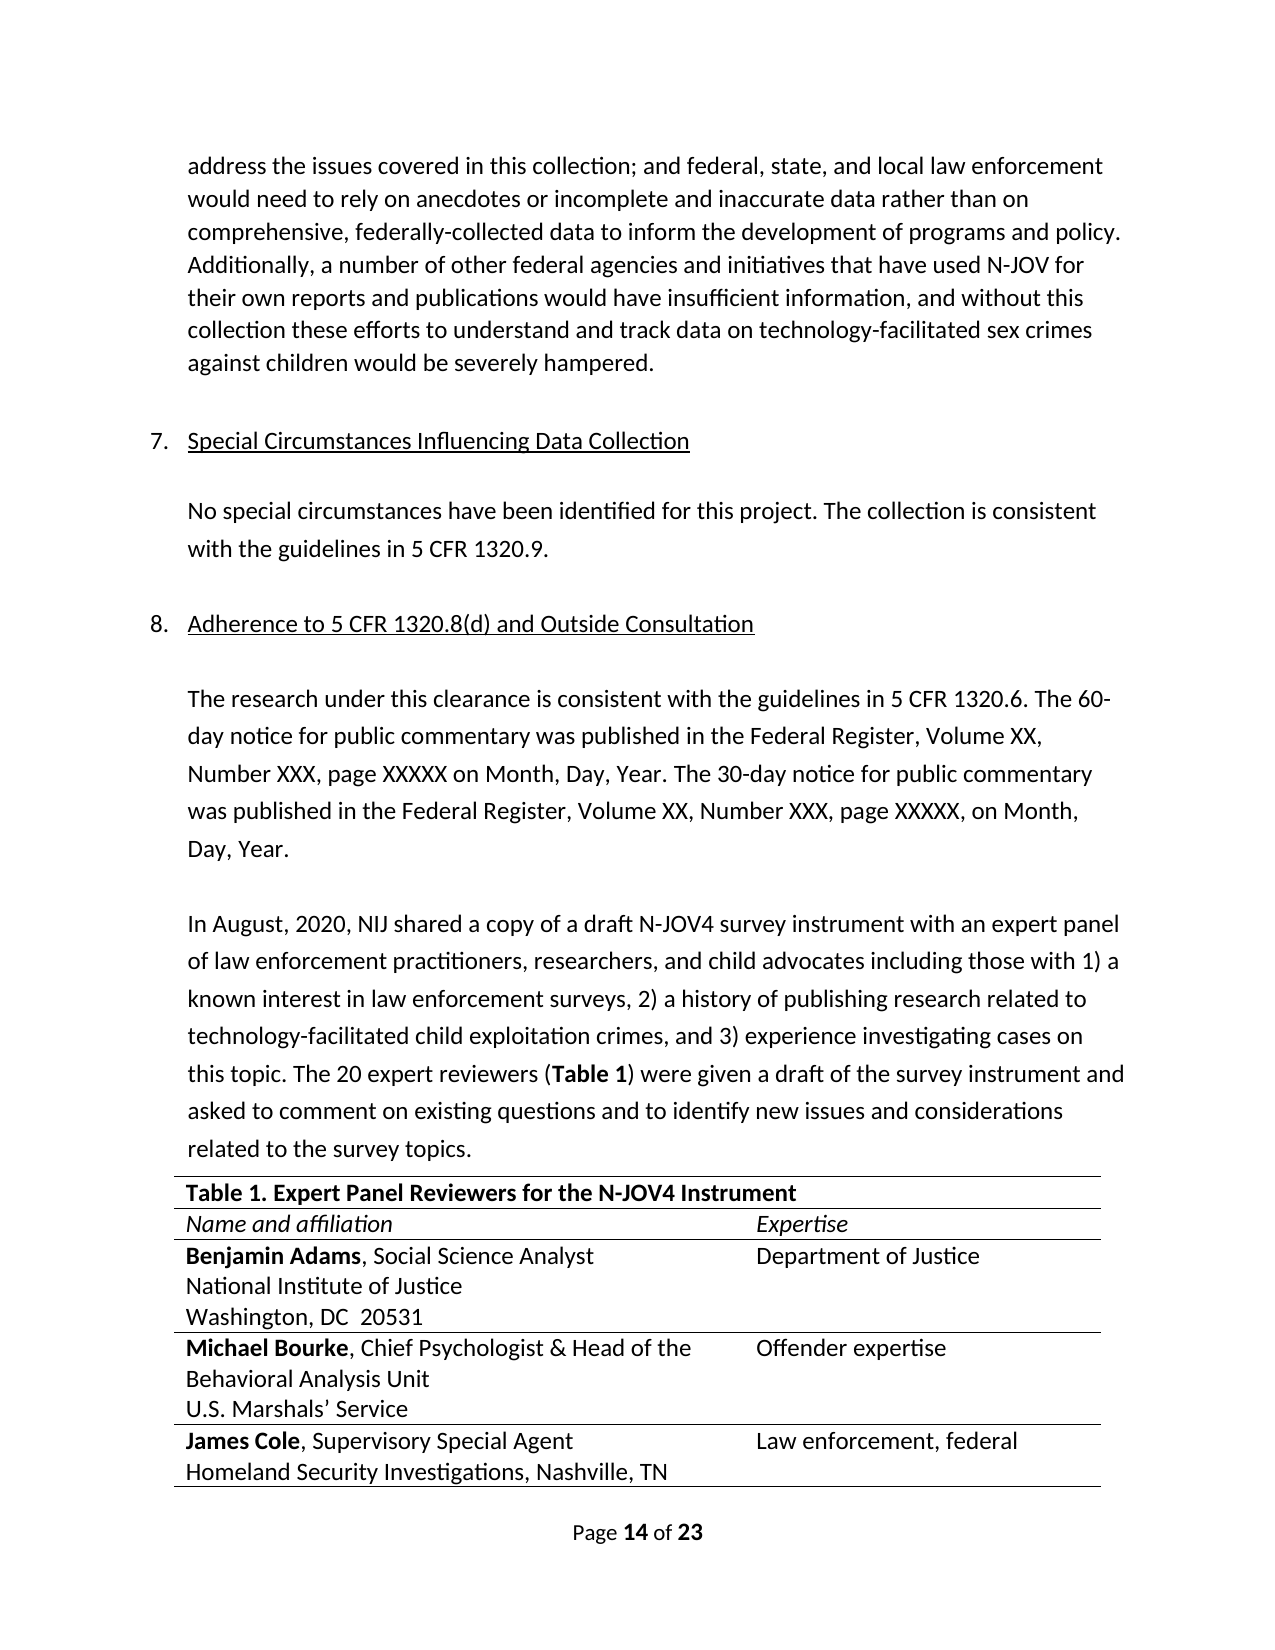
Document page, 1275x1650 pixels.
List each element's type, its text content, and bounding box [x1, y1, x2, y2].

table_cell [174, 1425, 745, 1486]
table_header Table 1. Expert Panel Reviewers for the N-JOV4 Instrument [174, 1177, 1101, 1207]
list Adherence to 5 CFR 1320.8(d) and Outside Consultation [150, 601, 1125, 638]
table_cell Offender expertise [745, 1333, 1101, 1424]
list Special Circumstances Influencing Data Collection [150, 418, 1125, 455]
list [187, 150, 1125, 378]
table_cell Expertise [745, 1209, 1101, 1239]
table_cell Michael Bourke, Chief Psychologist & Head of the Behavioral Analysis Unit U.S. Marshals’ Service [174, 1333, 745, 1424]
list In August, 2020, NIJ shared a copy of a draft N-JOV4 survey instrument with an expert panel of law enforcement practitioners, researchers, and child advocates including those with 1) a known interest in law enforcement surveys, 2) a history of publishing research related to technology-facilitated child exploitation crimes, and 3) experience investigating cases on this topic. The 20 expert reviewers (Table 1) were given a draft of the survey instrument and asked to comment on existing questions and to identify new issues and considerations related to the survey topics. [187, 901, 1125, 1163]
table_cell Department of Justice [745, 1240, 1101, 1332]
table_cell Law enforcement, federal [745, 1425, 1101, 1486]
list No special circumstances have been identified for this project. The collection is consistent with the guidelines in 5 CFR 1320.9. [187, 488, 1125, 563]
list The research under this clearance is consistent with the guidelines in 5 CFR 1320.6. The 60-day notice for public commentary was published in the Federal Register, Volume XX, Number XXX, page XXXXX on Month, Day, Year. The 30-day notice for public commentary was published in the Federal Register, Volume XX, Number XXX, page XXXXX, on Month, Day, Year. [187, 676, 1125, 863]
table_cell Name and affiliation [174, 1209, 745, 1239]
table_cell Benjamin Adams, Social Science Analyst National Institute of Justice Washington, DC 20531 [174, 1240, 745, 1332]
